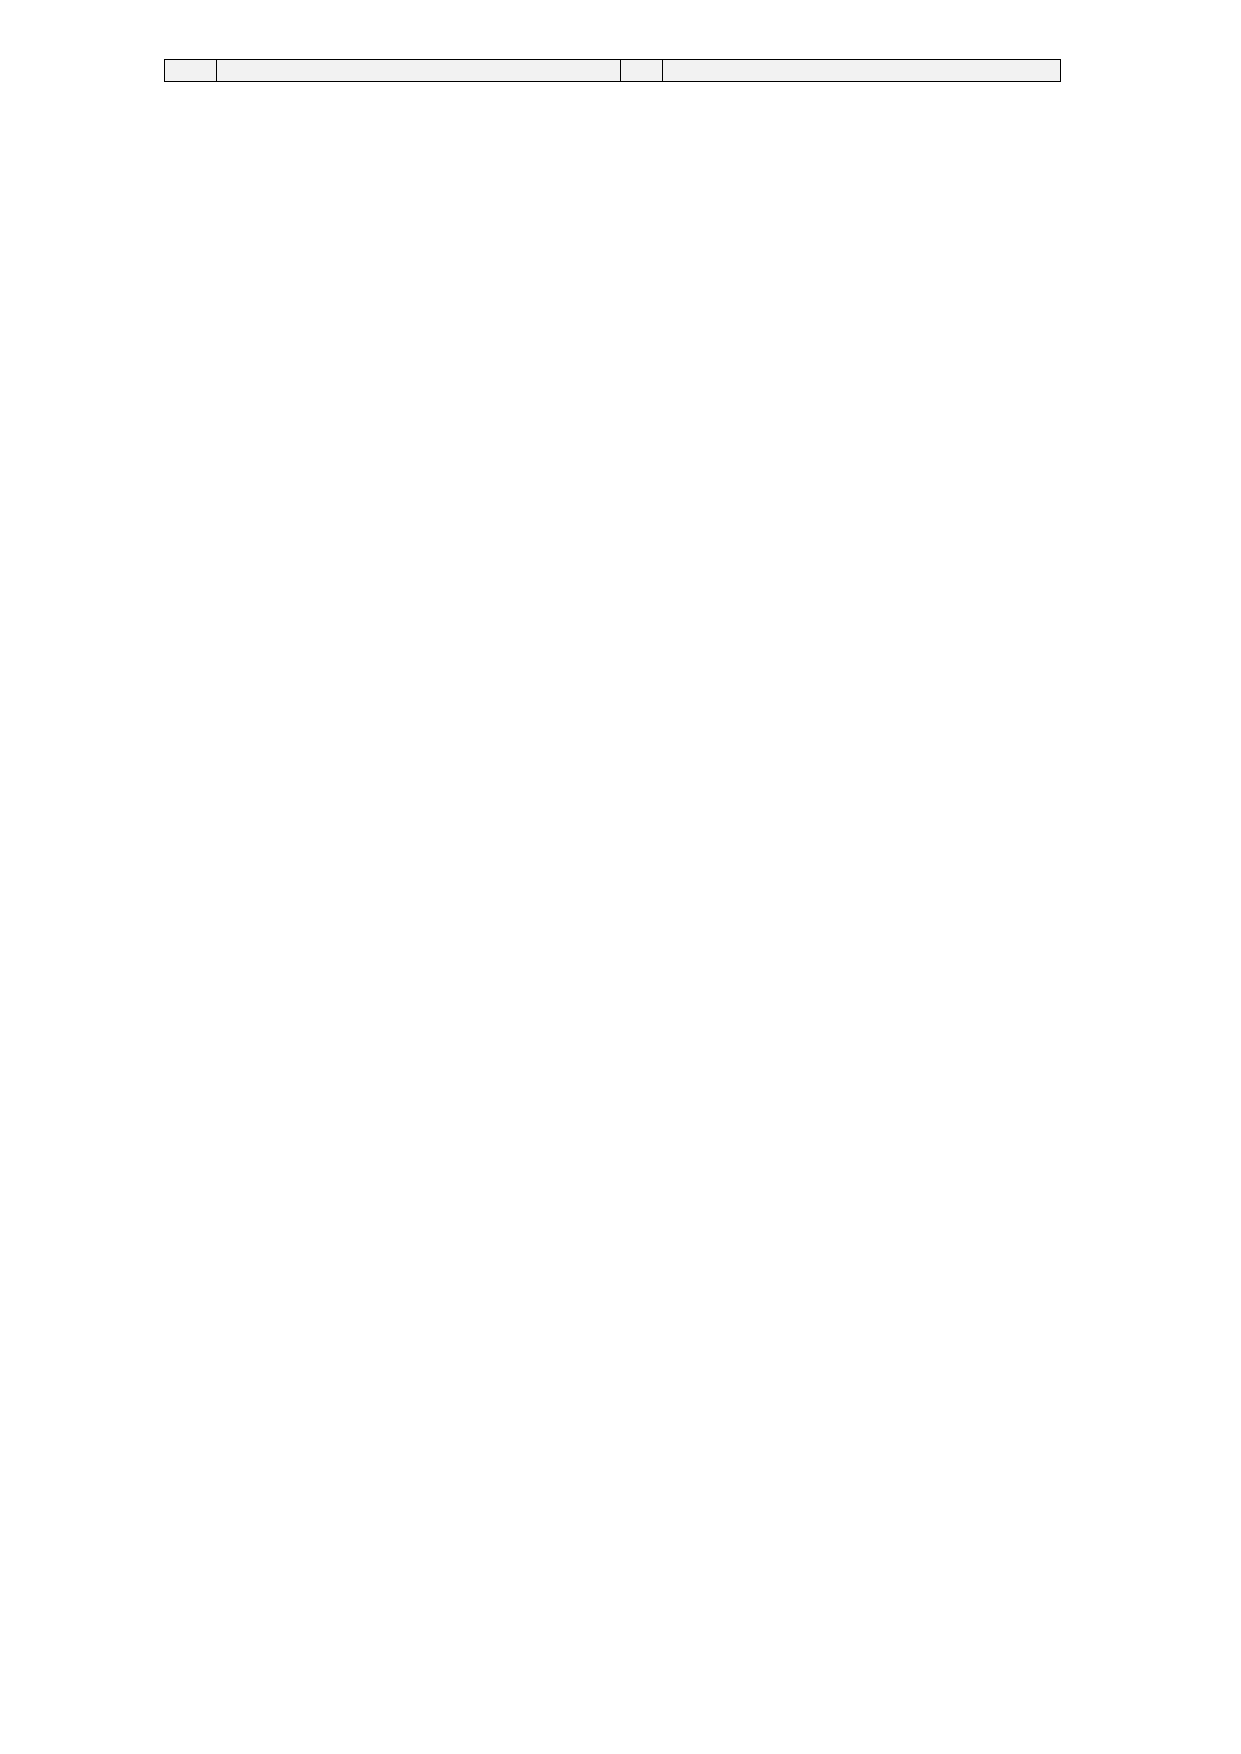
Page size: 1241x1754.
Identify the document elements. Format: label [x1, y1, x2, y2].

table_cell [621, 60, 662, 81]
table_cell [217, 60, 620, 81]
table_cell [663, 60, 1060, 81]
table_cell [165, 60, 216, 81]
